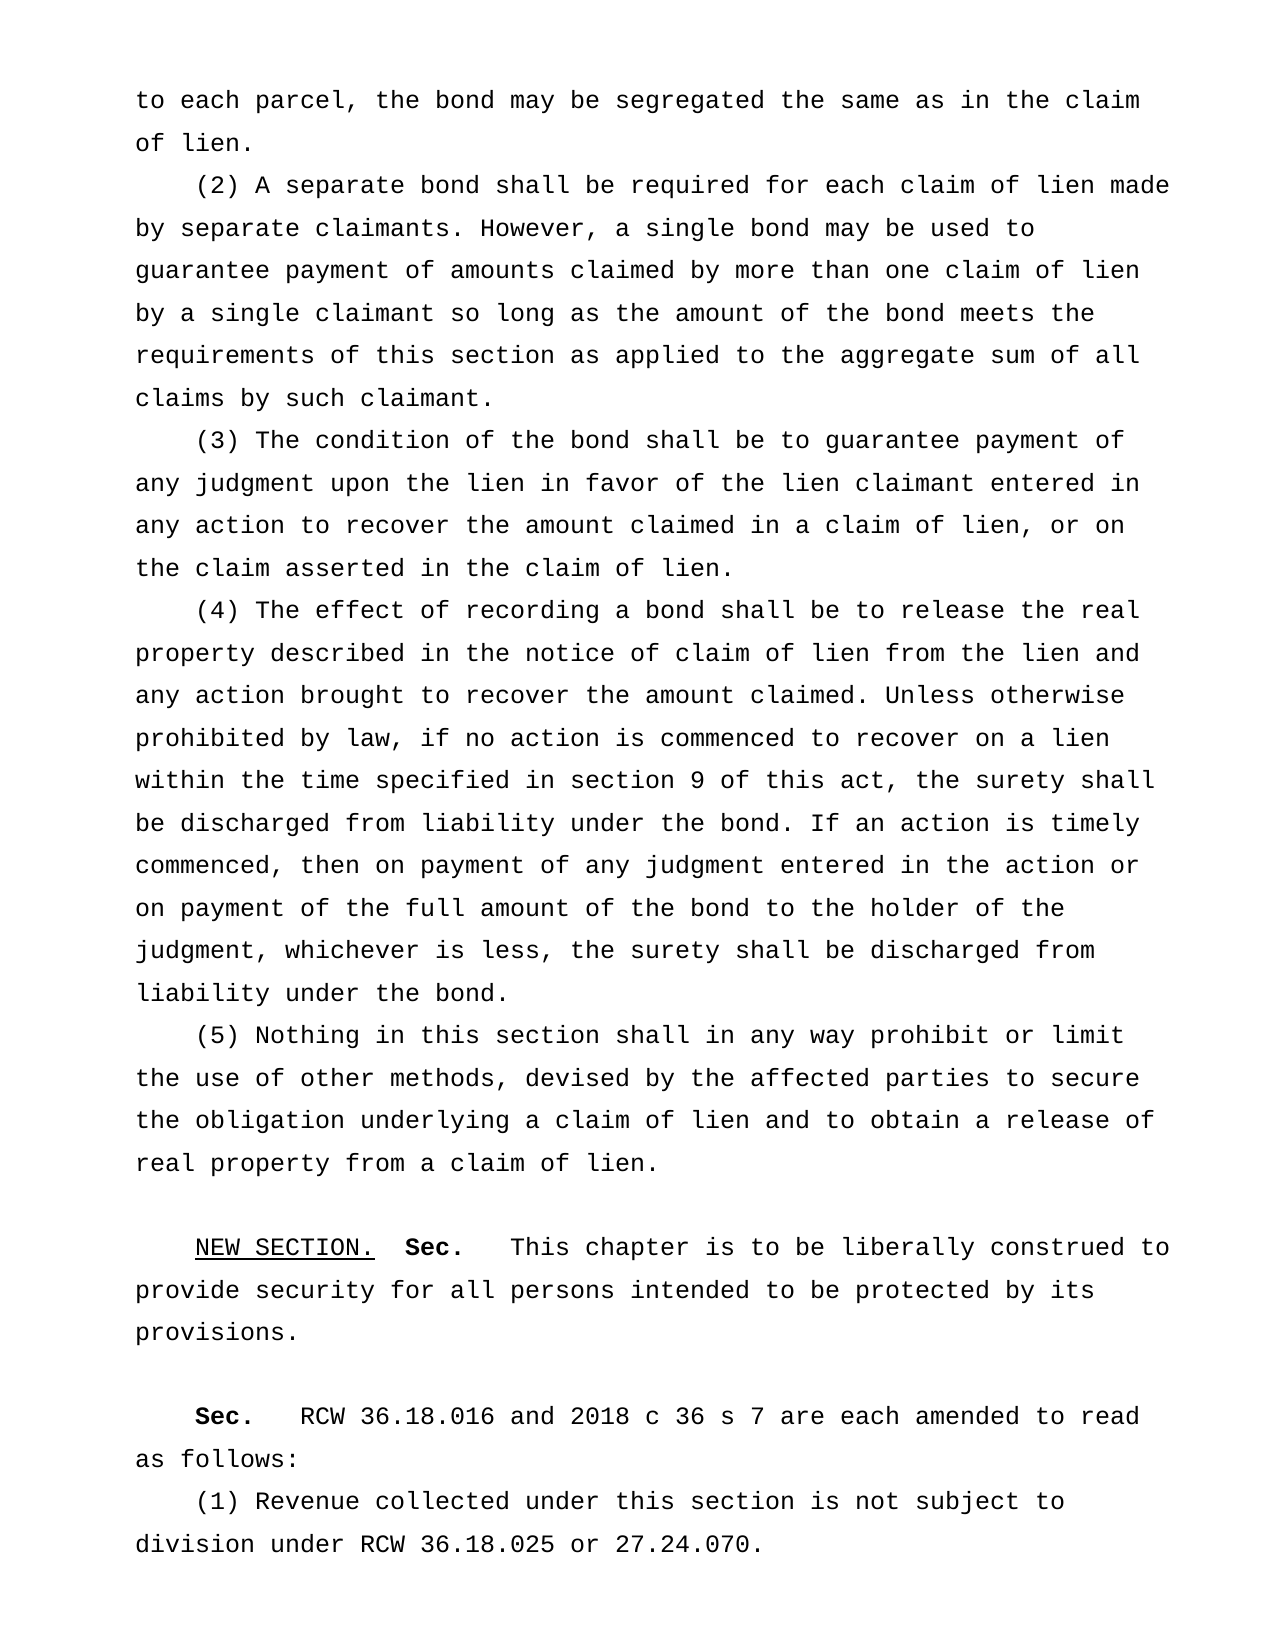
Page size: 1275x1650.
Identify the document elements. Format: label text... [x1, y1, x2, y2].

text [135, 75, 1170, 160]
text (1) Revenue collected under this section is not subject to division under RCW 36.18.025 or 27.24.070. [135, 1476, 1170, 1561]
text Sec. RCW 36.18.016 and 2018 c 36 s 7 are each amended to read as follows: [135, 1391, 1170, 1476]
text (4) The effect of recording a bond shall be to release the real property described in the notice of claim of lien from the lien and any action brought to recover the amount claimed. Unless otherwise prohibited by law, if no action is commenced to recover on a lien within the time specified in section 9 of this act, the surety shall be discharged from liability under the bond. If an action is timely commenced, then on payment of any judgment entered in the action or on payment of the full amount of the bond to the holder of the judgment, whichever is less, the surety shall be discharged from liability under the bond. [135, 585, 1170, 1010]
text (2) A separate bond shall be required for each claim of lien made by separate claimants. However, a single bond may be used to guarantee payment of amounts claimed by more than one claim of lien by a single claimant so long as the amount of the bond meets the requirements of this section as applied to the aggregate sum of all claims by such claimant. [135, 160, 1170, 415]
text (5) Nothing in this section shall in any way prohibit or limit the use of other methods, devised by the affected parties to secure the obligation underlying a claim of lien and to obtain a release of real property from a claim of lien. [135, 1010, 1170, 1180]
text (3) The condition of the bond shall be to guarantee payment of any judgment upon the lien in favor of the lien claimant entered in any action to recover the amount claimed in a claim of lien, or on the claim asserted in the claim of lien. [135, 415, 1170, 585]
text NEW SECTION. Sec. This chapter is to be liberally construed to provide security for all persons intended to be protected by its provisions. [135, 1222, 1170, 1349]
